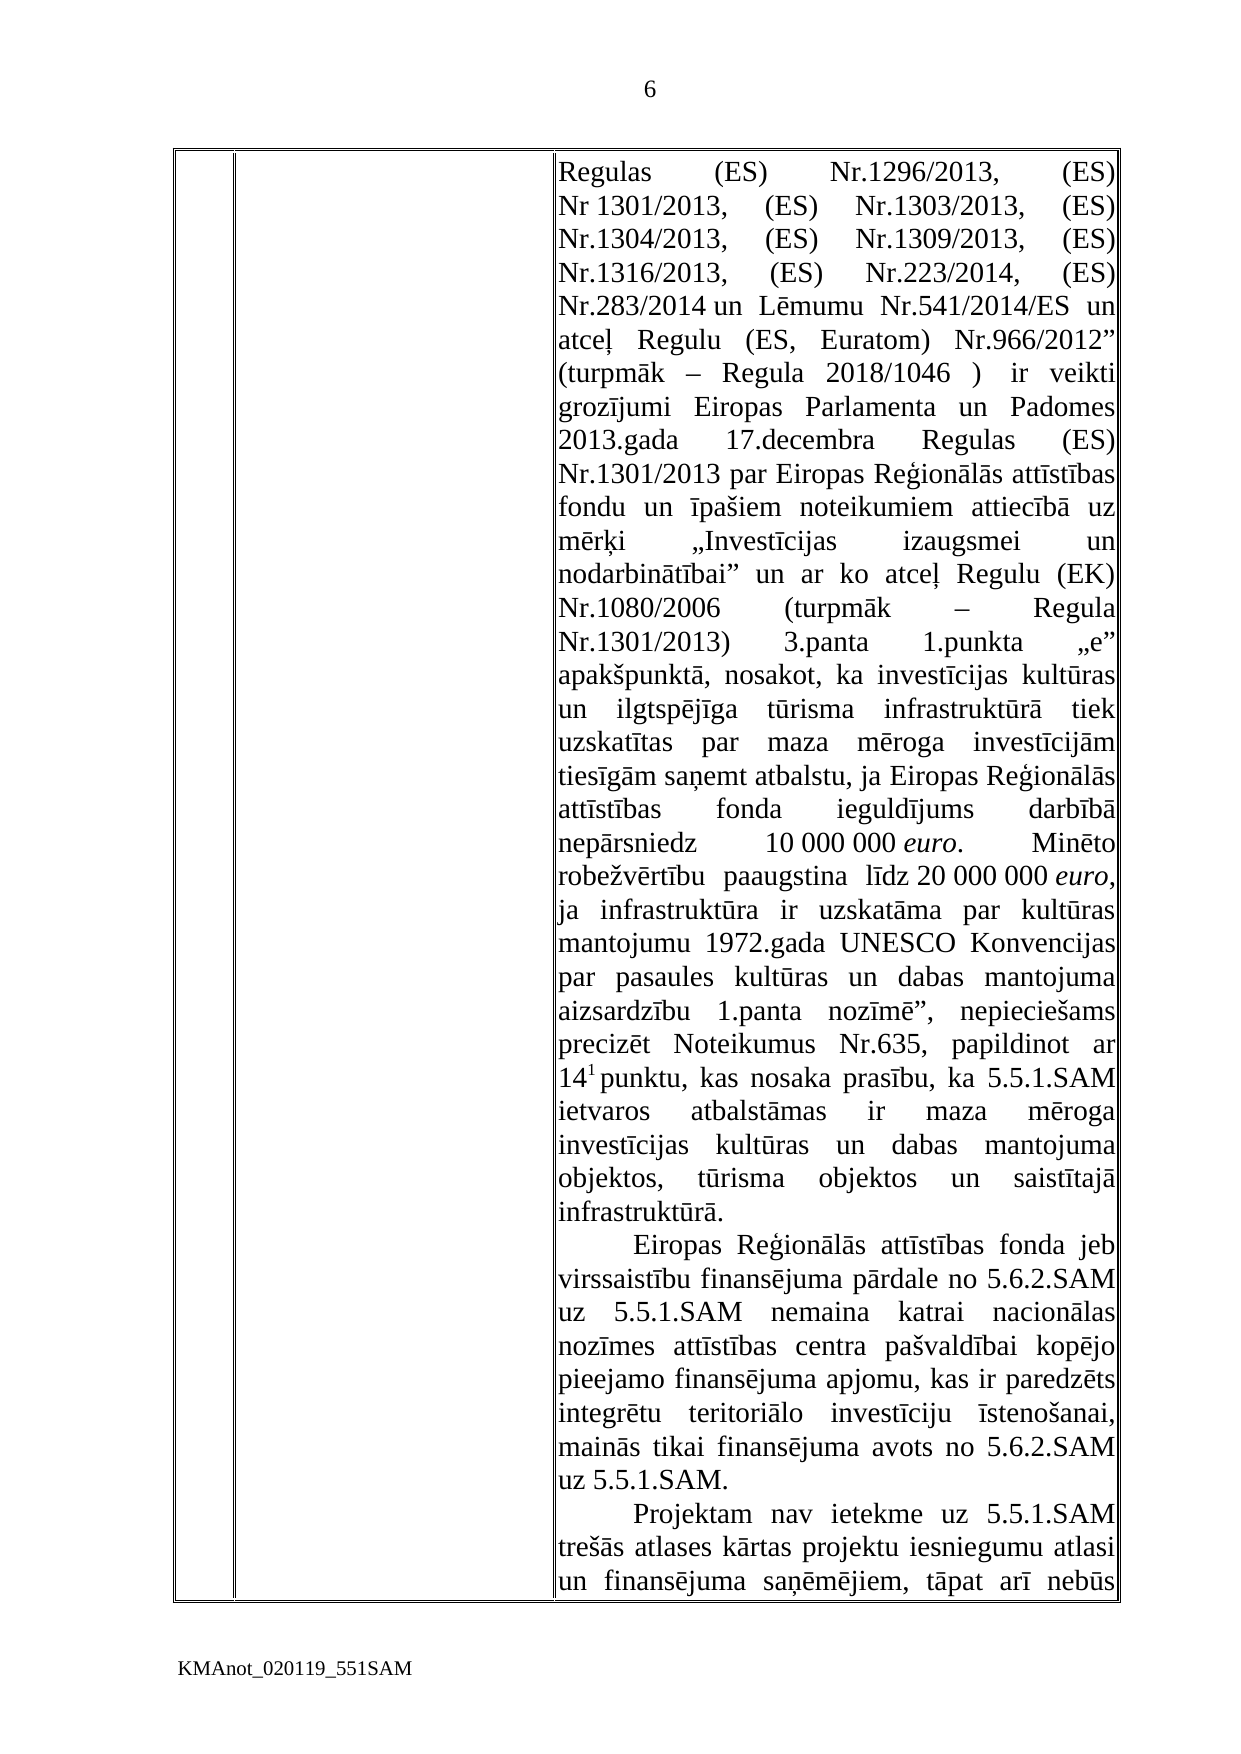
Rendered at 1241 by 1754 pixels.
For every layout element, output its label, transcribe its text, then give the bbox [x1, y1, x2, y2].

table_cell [235, 151, 555, 1599]
table_cell 2. [176, 151, 234, 1599]
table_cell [555, 151, 1117, 1599]
